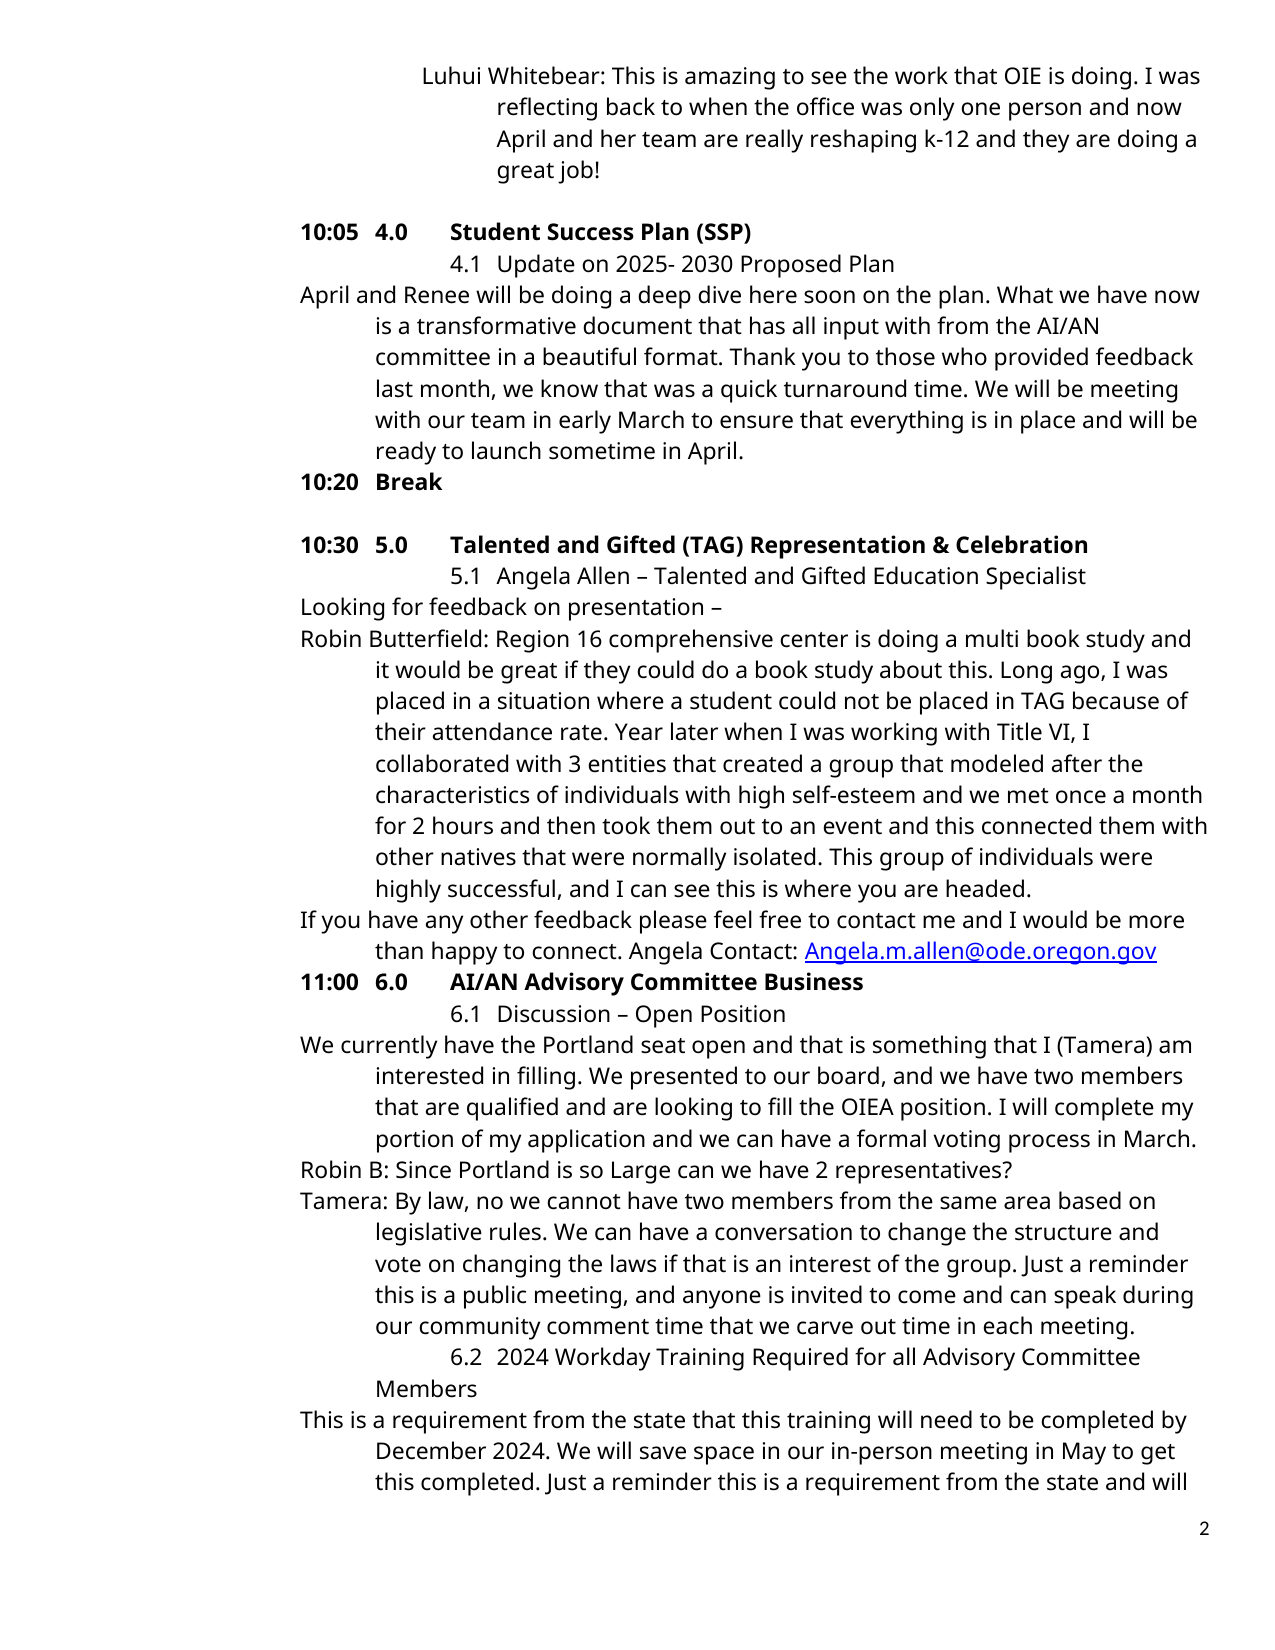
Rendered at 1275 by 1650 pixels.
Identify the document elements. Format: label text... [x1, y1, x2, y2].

text 10:20 Break [300, 466, 1209, 497]
text 10:30 5.0 Talented and Gifted (TAG) Representation & Celebration [300, 529, 1209, 560]
text If you have any other feedback please feel free to contact me and I would be more than happy to connect. Angela Contact: Angela.m.allen@ode.oregon.gov [300, 904, 1209, 966]
text April and Renee will be doing a deep dive here soon on the plan. What we have now is a transformative document that has all input with from the AI/AN committee in a beautiful format. Thank you to those who provided feedback last month, we know that was a quick turnaround time. We will be meeting with our team in early March to ensure that everything is in place and will be ready to launch sometime in April. [300, 279, 1209, 466]
text 6.2 2024 Workday Training Required for all Advisory Committee Members [300, 1341, 1209, 1404]
text Looking for feedback on presentation – [300, 591, 1209, 622]
text 4.1 Update on 2025- 2030 Proposed Plan [300, 247, 1209, 279]
text We currently have the Portland seat open and that is something that I (Tamera) am interested in filling. We presented to our board, and we have two members that are qualified and are looking to fill the OIEA position. I will complete my portion of my application and we can have a formal voting process in March. [300, 1029, 1209, 1154]
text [300, 1404, 1209, 1497]
text Robin B: Since Portland is so Large can we have 2 representatives? [300, 1154, 1209, 1185]
text 10:05 4.0 Student Success Plan (SSP) [300, 216, 1209, 247]
text 11:00 6.0 AI/AN Advisory Committee Business [300, 966, 1209, 997]
text 6.1 Discussion – Open Position [300, 997, 1209, 1029]
text Luhui Whitebear: This is amazing to see the work that OIE is doing. I was reflecting back to when the office was only one person and now April and her team are really reshaping k-12 and they are doing a great job! [421, 60, 1209, 185]
text 5.1 Angela Allen – Talented and Gifted Education Specialist [300, 560, 1209, 591]
text Robin Butterfield: Region 16 comprehensive center is doing a multi book study and it would be great if they could do a book study about this. Long ago, I was placed in a situation where a student could not be placed in TAG because of their attendance rate. Year later when I was working with Title VI, I collaborated with 3 entities that created a group that modeled after the characteristics of individuals with high self-esteem and we met once a month for 2 hours and then took them out to an event and this connected them with other natives that were normally isolated. This group of individuals were highly successful, and I can see this is where you are headed. [300, 622, 1209, 904]
text Tamera: By law, no we cannot have two members from the same area based on legislative rules. We can have a conversation to change the structure and vote on changing the laws if that is an interest of the group. Just a reminder this is a public meeting, and anyone is invited to come and can speak during our community comment time that we carve out time in each meeting. [300, 1185, 1209, 1341]
